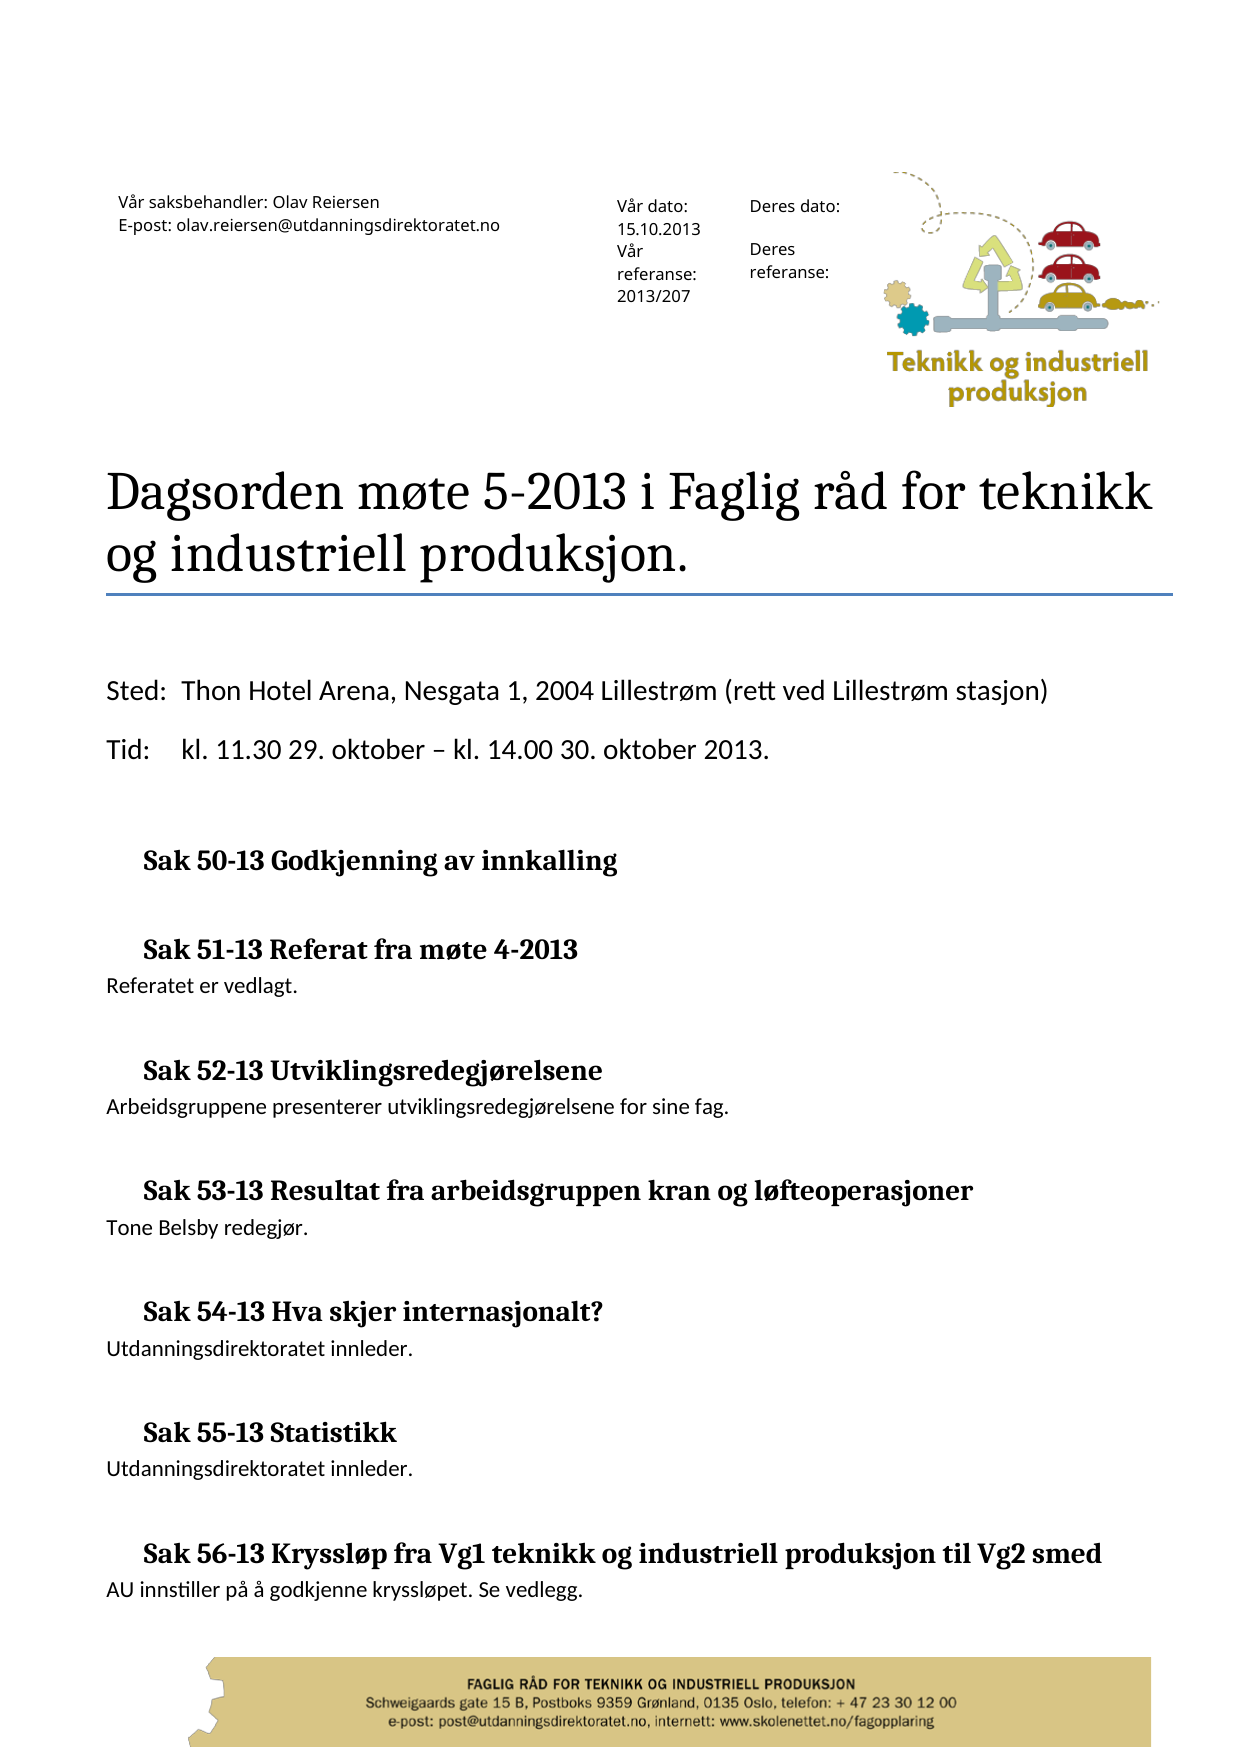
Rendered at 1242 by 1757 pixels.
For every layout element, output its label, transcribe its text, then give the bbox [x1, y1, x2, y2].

text Vår referanse: [617, 240, 709, 286]
text Vår saksbehandler: Olav Reiersen [118, 191, 531, 214]
subtitle Sak 50-13 Godkjenning av innkalling [144, 844, 1173, 878]
subtitle Sak 55-13 Statistikk [144, 1416, 1173, 1449]
subtitle Sak 56-13 Kryssløp fra Vg1 teknikk og industriell produksjon til Vg2 smed [144, 1537, 1173, 1570]
subtitle Sak 52-13 Utviklingsredegjørelsene [144, 1054, 1173, 1087]
picture [118, 1657, 1152, 1747]
picture [883, 217, 1160, 407]
text 15.10.2013 [617, 217, 721, 240]
text Referatet er vedlagt. [106, 972, 1173, 1000]
title Dagsorden møte 5-2013 i Faglig råd for teknikk og industriell produksjon. [106, 461, 1173, 593]
text Tone Belsby redegjør. [106, 1213, 1173, 1241]
text Utdanningsdirektoratet innleder. [106, 1454, 1173, 1483]
text Deres dato: [749, 195, 1175, 217]
text Vår dato: [617, 195, 716, 217]
text E-post: olav.reiersen@utdanningsdirektoratet.no [118, 214, 535, 237]
text 2013/207 [617, 286, 716, 305]
text Utdanningsdirektoratet innleder. [106, 1334, 1173, 1362]
text Deres referanse: [749, 238, 843, 283]
text Tid: kl. 11.30 29. oktober – kl. 14.00 30. oktober 2013. [106, 736, 1173, 765]
picture [883, 172, 1160, 195]
text Arbeidsgruppene presenterer utviklingsredegjørelsene for sine fag. [106, 1092, 1173, 1120]
subtitle Sak 53-13 Resultat fra arbeidsgruppen kran og løfteoperasjoner [144, 1174, 1173, 1208]
subtitle Sak 54-13 Hva skjer internasjonalt? [144, 1295, 1173, 1329]
text AU innstiller på å godkjenne kryssløpet. Se vedlegg. [106, 1575, 1173, 1603]
text Sted: Thon Hotel Arena, Nesgata 1, 2004 Lillestrøm (rett ved Lillestrøm stasjon) [106, 677, 1173, 706]
subtitle Sak 51-13 Referat fra møte 4-2013 [144, 933, 1173, 967]
